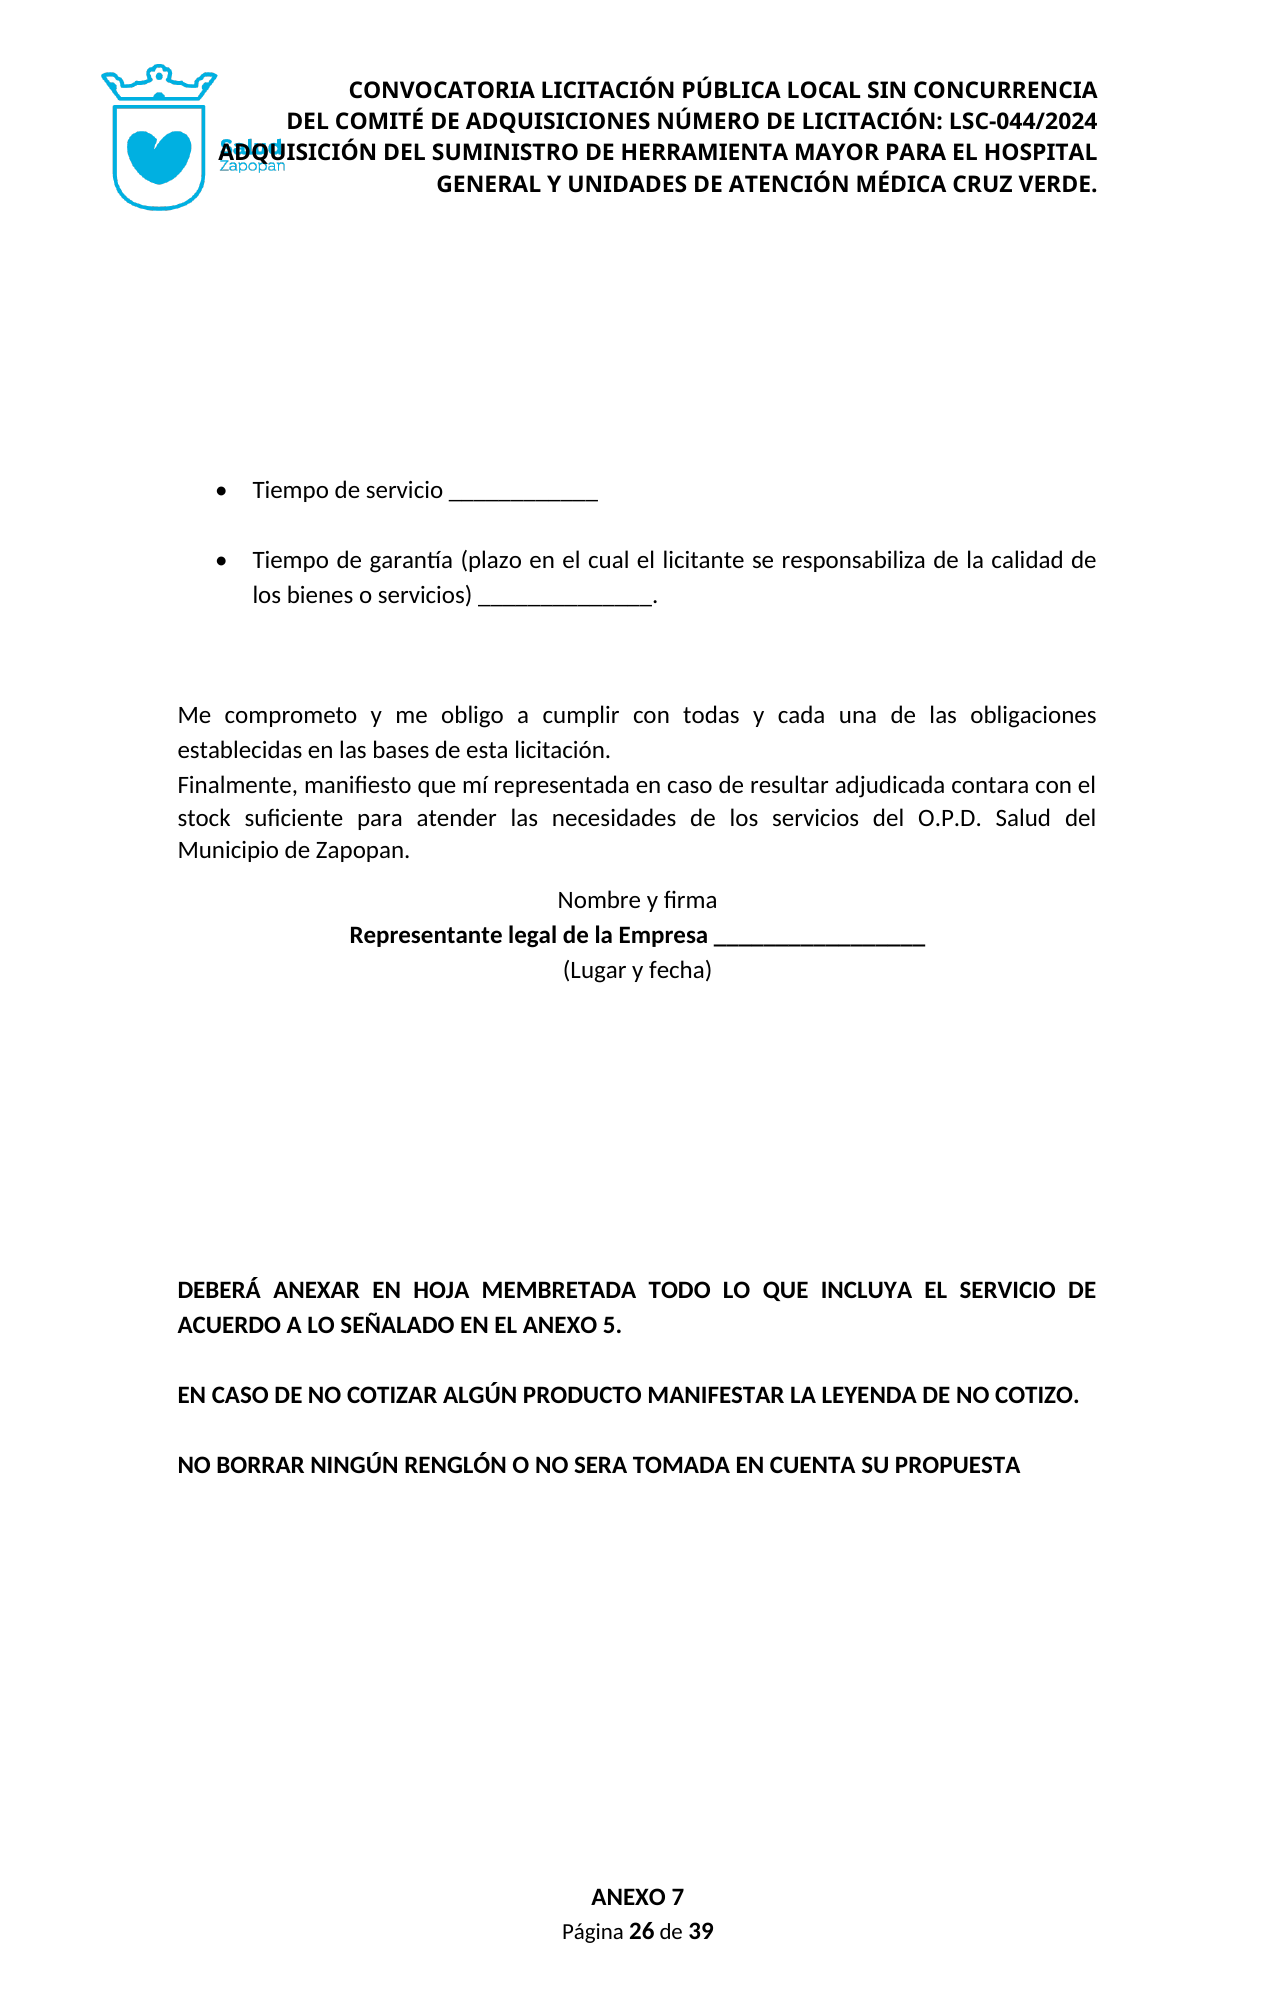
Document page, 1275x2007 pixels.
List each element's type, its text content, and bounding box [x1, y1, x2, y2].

text Representante legal de la Empresa _________________ [177, 919, 1098, 950]
text (Lugar y fecha) [177, 954, 1098, 985]
text DEBERÁ ANEXAR EN HOJA MEMBRETADA TODO LO QUE INCLUYA EL SERVICIO DE ACUERDO A LO SEÑALADO EN EL ANEXO 5. [177, 1274, 1098, 1339]
text NO BORRAR NINGÚN RENGLÓN O NO SERA TOMADA EN CUENTA SU PROPUESTA [177, 1449, 1098, 1479]
list Tiempo de garantía (plazo en el cual el licitante se responsabiliza de la calidad de los bienes o servicios) ______________. [215, 544, 1098, 610]
list Tiempo de servicio ____________ [215, 474, 1098, 505]
text EN CASO DE NO COTIZAR ALGÚN PRODUCTO MANIFESTAR LA LEYENDA DE NO COTIZO. [177, 1379, 1098, 1409]
picture [108, 68, 211, 96]
picture [97, 63, 290, 220]
text ANEXO 7 [177, 1881, 1098, 1911]
text Nombre y firma [177, 884, 1098, 915]
text Me comprometo y me obligo a cumplir con todas y cada una de las obligaciones establecidas en las bases de esta licitación. [177, 699, 1098, 764]
text Finalmente, manifiesto que mí representada en caso de resultar adjudicada contara con el stock suficiente para atender las necesidades de los servicios del O.P.D. Salud del Municipio de Zapopan. [177, 769, 1098, 865]
